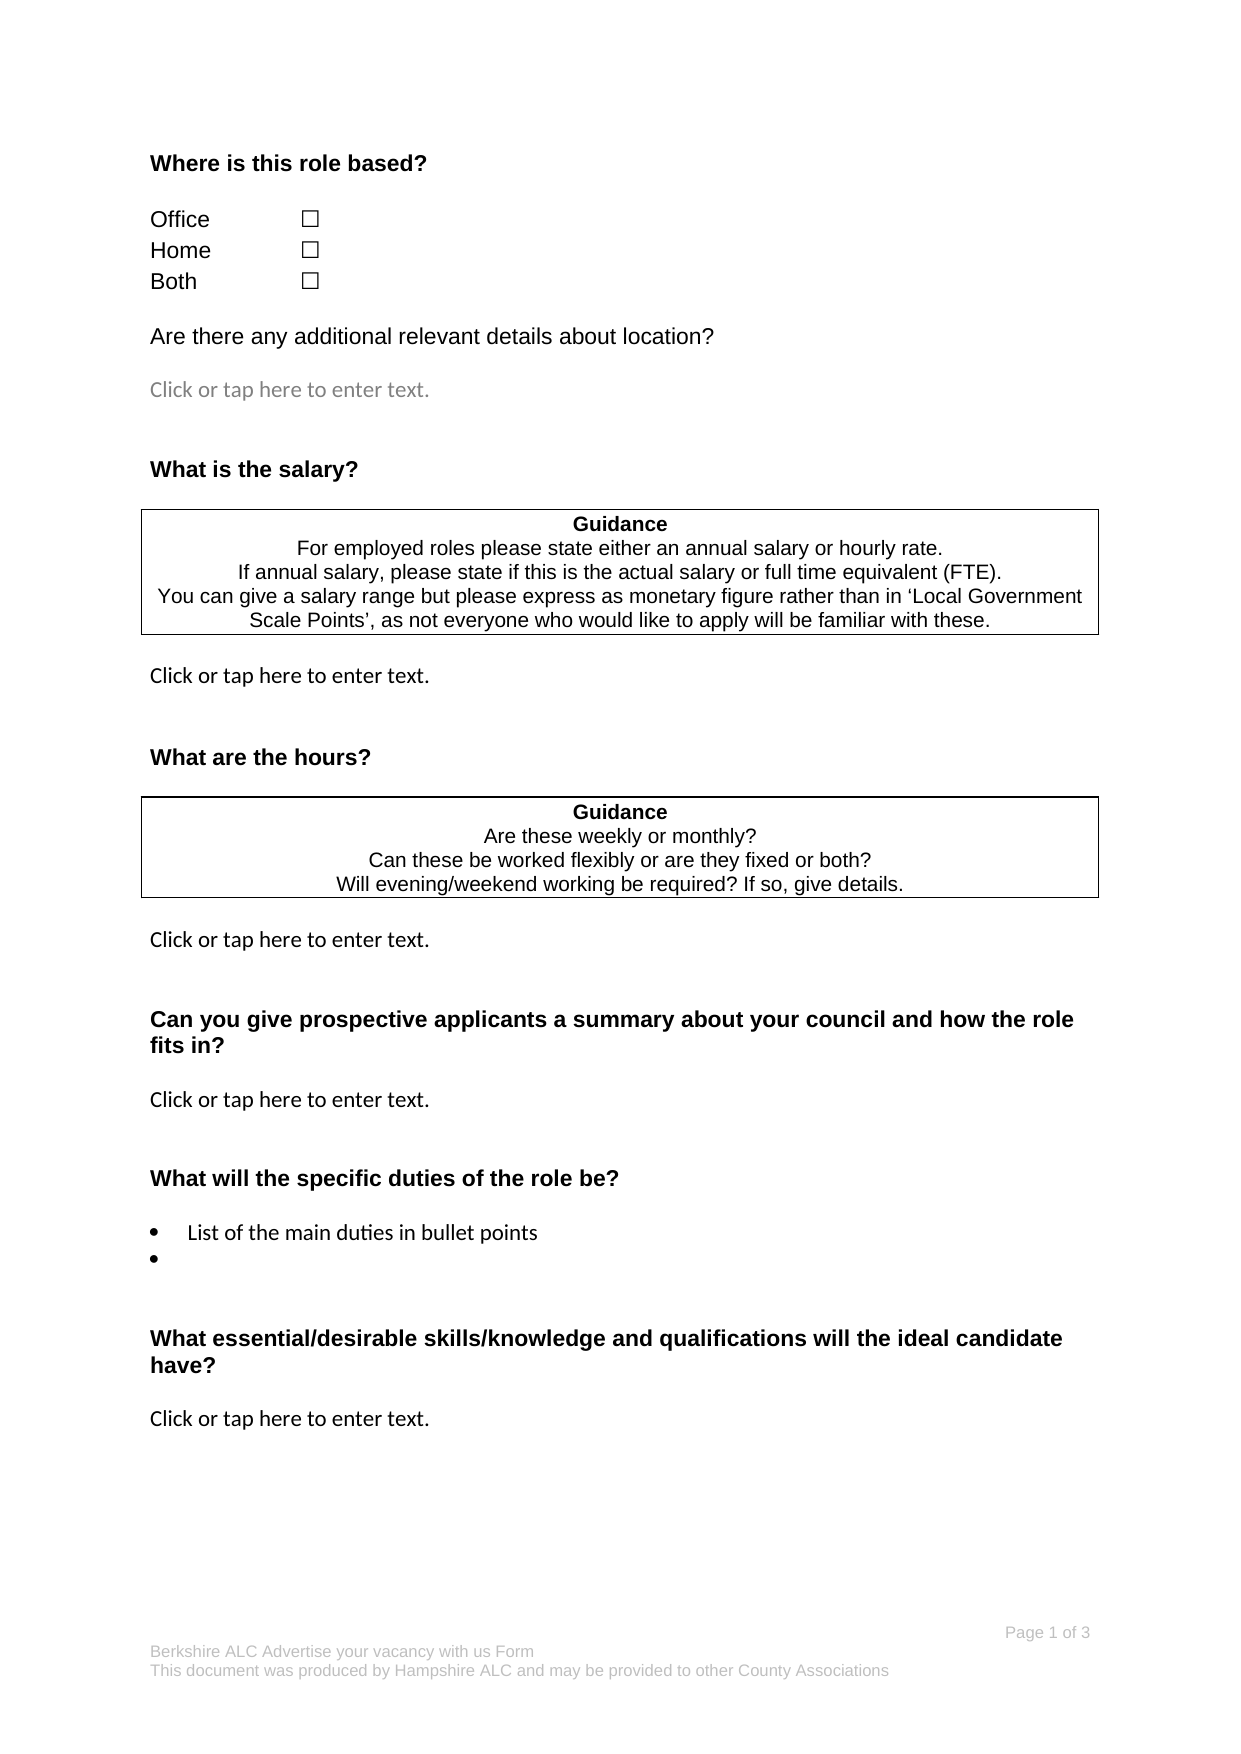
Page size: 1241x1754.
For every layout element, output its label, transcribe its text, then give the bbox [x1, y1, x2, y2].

text Will evening/weekend working be required? If so, give details. [142, 868, 1098, 897]
text If annual salary, please state if this is the actual salary or full time equivalent (FTE). [150, 560, 1090, 581]
text Are there any additional relevant details about location? [150, 323, 1090, 349]
text Can these be worked flexibly or are they fixed or both? [150, 847, 1090, 868]
text What is the salary? [150, 456, 1090, 483]
text What will the specific duties of the role be? [150, 1165, 1090, 1192]
text Are these weekly or monthly? [150, 823, 1090, 847]
text Can you give prospective applicants a summary about your council and how the role fits in? [150, 1006, 1090, 1058]
text Guidance [142, 798, 1098, 823]
text Where is this role based? [150, 150, 1090, 176]
text For employed roles please state either an annual salary or hourly rate. [150, 536, 1090, 560]
text What essential/desirable skills/knowledge and qualifications will the ideal candidate have? [150, 1325, 1090, 1378]
text Office [150, 203, 1090, 234]
text Home [150, 234, 1090, 265]
text Guidance [142, 510, 1098, 536]
text Both [150, 265, 1090, 296]
text You can give a salary range but please express as monetary figure rather than in ‘Local Government Scale Points’, as not everyone who would like to apply will be familiar with these. [142, 581, 1098, 634]
text What are the hours? [150, 744, 1090, 770]
